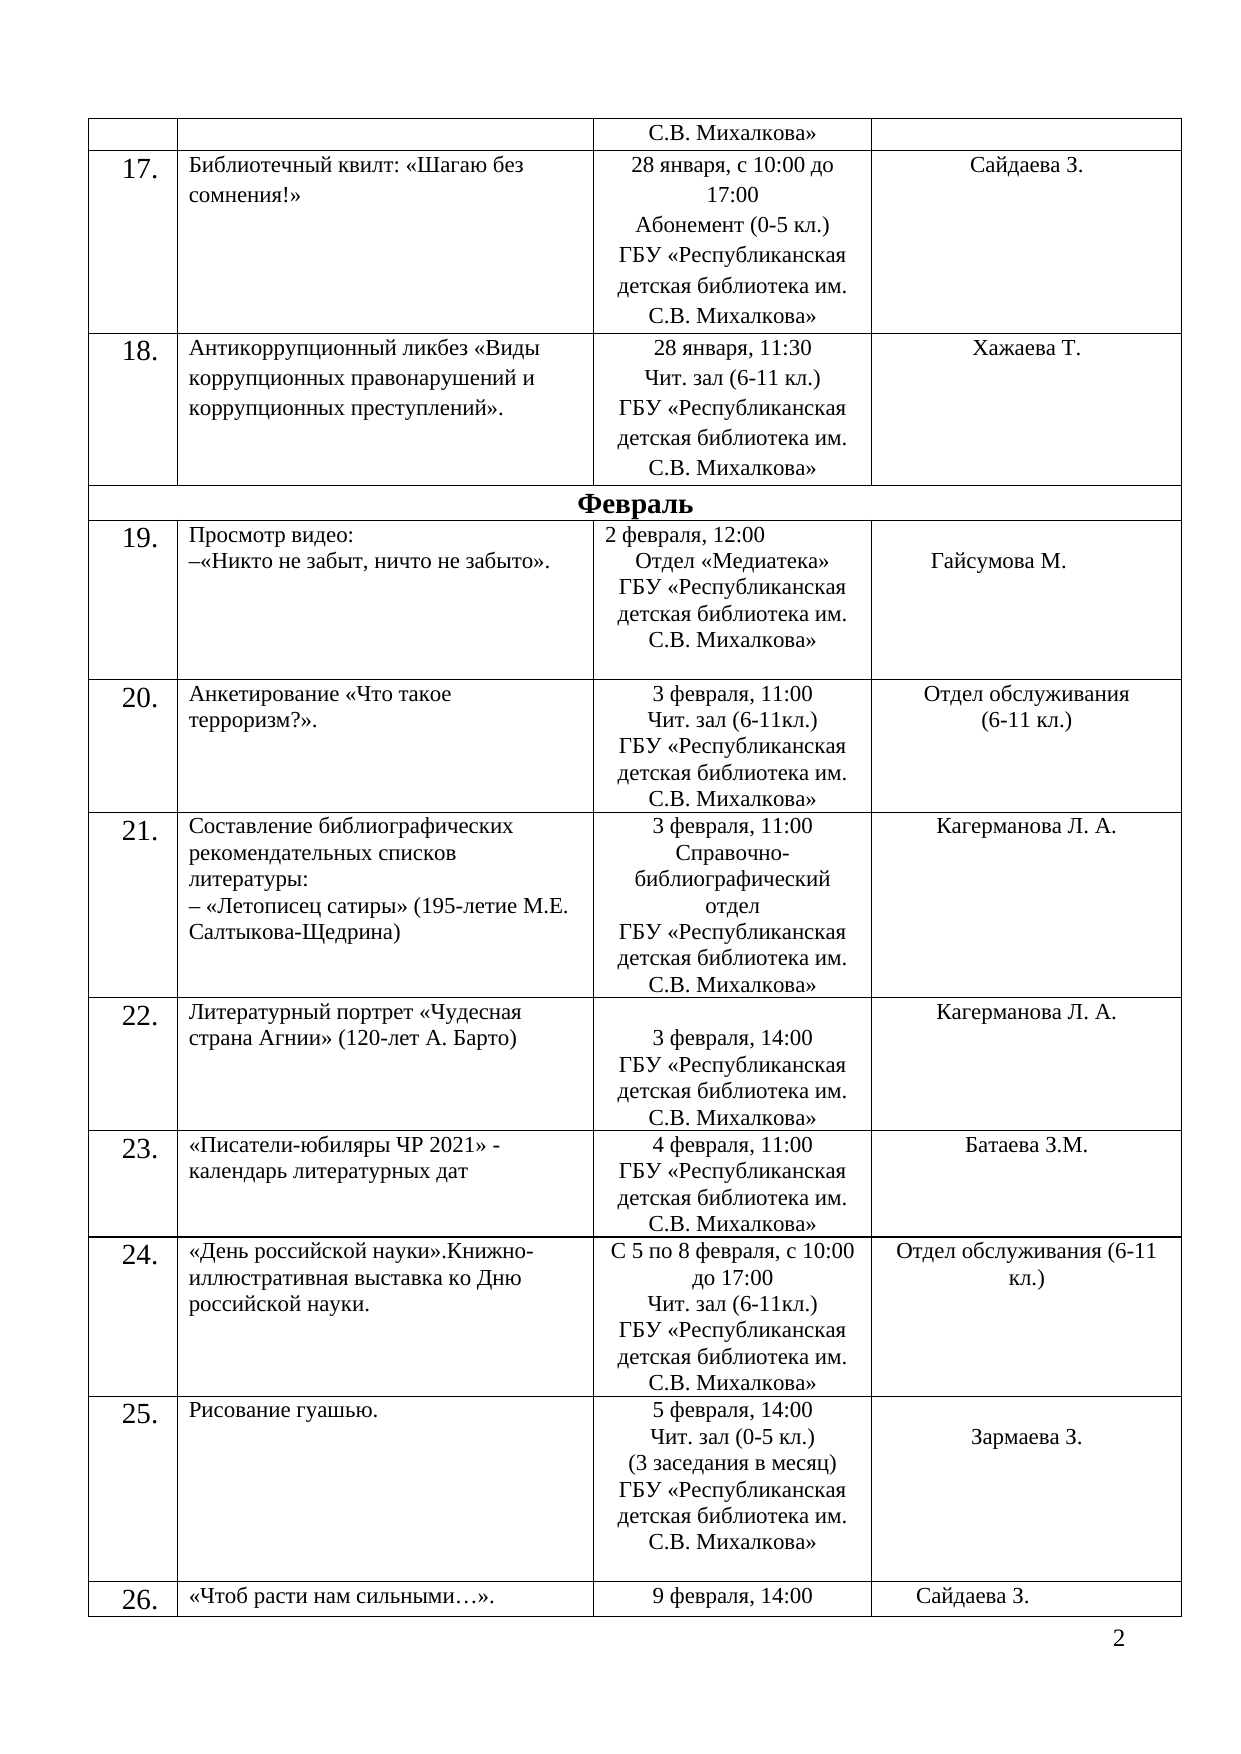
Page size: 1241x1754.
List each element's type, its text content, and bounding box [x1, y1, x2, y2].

table_cell Кагерманова Л. А. [872, 998, 1181, 1130]
table_cell Рисование гуашью. [178, 1397, 593, 1581]
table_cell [178, 1582, 593, 1616]
table_cell Зармаева З. [872, 1397, 1181, 1581]
table_cell [89, 1238, 177, 1396]
table_cell Литературный портрет «Чудесная страна Агнии» (120-лет А. Барто) [178, 998, 593, 1130]
table_cell Хажаева Т. [872, 334, 1181, 485]
table_cell «День российской науки».Книжно-иллюстративная выставка ко Дню российской науки. [178, 1238, 593, 1396]
table_cell [89, 151, 177, 332]
table_cell Отдел обслуживания (6-11 кл.) [872, 1238, 1181, 1396]
table_cell Составление библиографических рекомендательных списков литературы: – «Летописец сатиры» (195-летие М.Е. Салтыкова-Щедрина) [178, 813, 593, 997]
table_cell [89, 998, 177, 1130]
table_cell «Писатели-юбиляры ЧР 2021» - календарь литературных дат [178, 1131, 593, 1236]
table_cell 5 февраля, 14:00 Чит. зал (0-5 кл.) (3 заседания в месяц) ГБУ «Республиканская детская библиотека им. С.В. Михалкова» [594, 1397, 871, 1581]
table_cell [594, 119, 871, 150]
table_cell 3 февраля, 11:00 Справочно-библиографический отдел ГБУ «Республиканская детская библиотека им. С.В. Михалкова» [594, 813, 871, 997]
table_cell [89, 813, 177, 997]
table_cell [89, 1131, 177, 1236]
table_cell [89, 1582, 177, 1616]
table_cell 4 февраля, 11:00 ГБУ «Республиканская детская библиотека им. С.В. Михалкова» [594, 1131, 871, 1236]
table_cell Отдел обслуживания (6-11 кл.) [872, 680, 1181, 812]
table_cell Сайдаева З. [872, 1582, 1181, 1616]
table_cell Батаева З.М. [872, 1131, 1181, 1236]
table_cell [89, 521, 177, 679]
table_cell С 5 по 8 февраля, с 10:00 до 17:00 Чит. зал (6-11кл.) ГБУ «Республиканская детская библиотека им. С.В. Михалкова» [594, 1238, 871, 1396]
table_cell [89, 334, 177, 485]
table_cell Гайсумова М. [872, 521, 1181, 679]
table_cell Просмотр видео: –«Никто не забыт, ничто не забыто». [178, 521, 593, 679]
table_cell Сайдаева З. [872, 151, 1181, 332]
table_cell 3 февраля, 14:00 ГБУ «Республиканская детская библиотека им. С.В. Михалкова» [594, 998, 871, 1130]
table_cell 28 января, с 10:00 до 17:00 Абонемент (0-5 кл.) ГБУ «Республиканская детская библиотека им. С.В. Михалкова» [594, 151, 871, 332]
table_cell 2 февраля, 12:00 Отдел «Медиатека» ГБУ «Республиканская детская библиотека им. С.В. Михалкова» [594, 521, 871, 679]
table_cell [178, 119, 593, 150]
table_cell Кагерманова Л. А. [872, 813, 1181, 997]
table_cell Февраль [89, 486, 1181, 519]
table_cell [89, 680, 177, 812]
table_cell Анкетирование «Что такое терроризм?». [178, 680, 593, 812]
table_cell [89, 119, 177, 150]
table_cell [872, 119, 1181, 150]
table_cell 3 февраля, 11:00 Чит. зал (6-11кл.) ГБУ «Республиканская детская библиотека им. С.В. Михалкова» [594, 680, 871, 812]
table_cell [594, 1582, 871, 1616]
table_cell [89, 1397, 177, 1581]
table_cell Библиотечный квилт: «Шагаю без сомнения!» [178, 151, 593, 332]
table_cell 28 января, 11:30 Чит. зал (6-11 кл.) ГБУ «Республиканская детская библиотека им. С.В. Михалкова» [594, 334, 871, 485]
table_cell Антикоррупционный ликбез «Виды коррупционных правонарушений и коррупционных преступлений». [178, 334, 593, 485]
